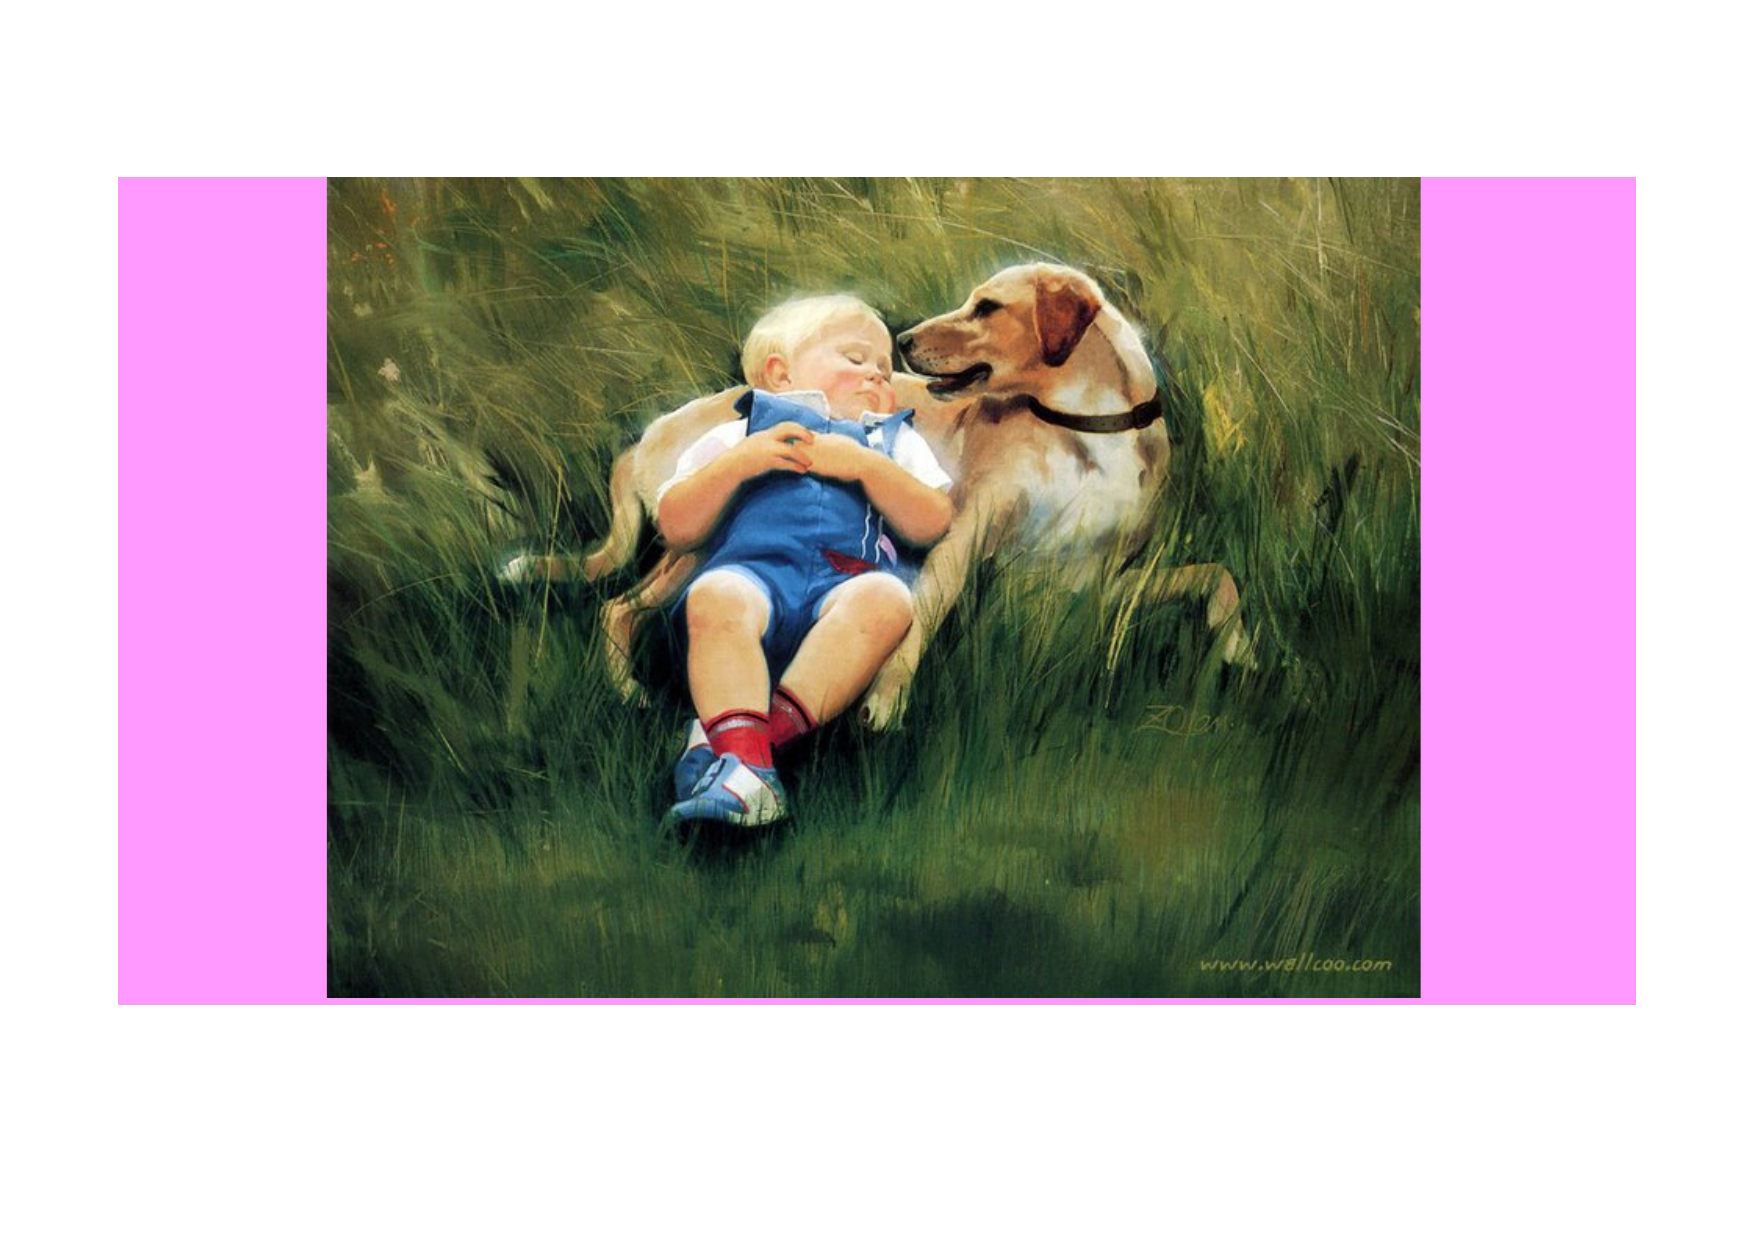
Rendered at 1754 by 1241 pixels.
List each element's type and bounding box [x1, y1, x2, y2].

picture [326, 177, 1421, 998]
